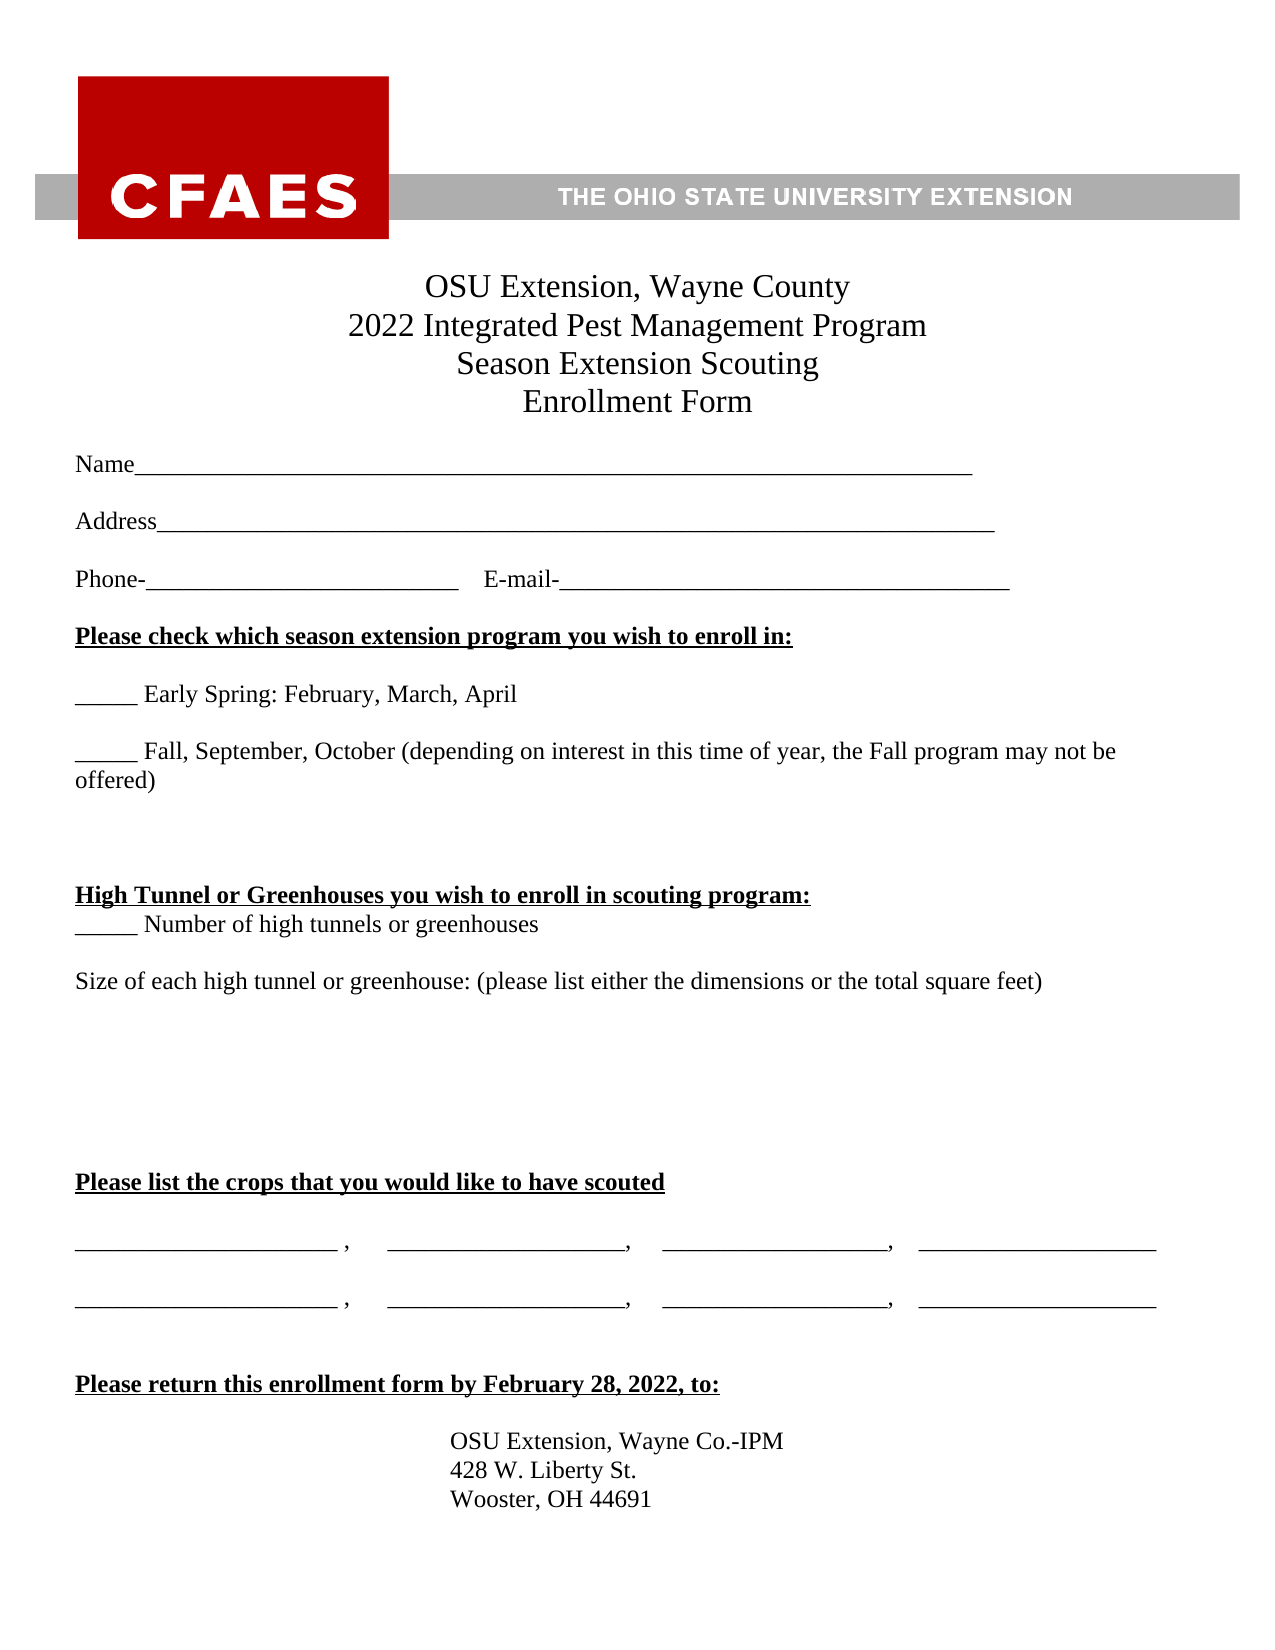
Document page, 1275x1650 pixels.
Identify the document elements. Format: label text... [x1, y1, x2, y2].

text _____________________ , ___________________, __________________, ___________________ [75, 1225, 1200, 1254]
text Please check which season extension program you wish to enroll in: [75, 621, 1200, 650]
text Wooster, OH 44691 [450, 1484, 1200, 1512]
text 428 W. Liberty St. [450, 1455, 1200, 1484]
text OSU Extension, Wayne County [75, 267, 1200, 305]
text High Tunnel or Greenhouses you wish to enroll in scouting program: [75, 880, 1200, 909]
text OSU Extension, Wayne Co.-IPM [450, 1426, 1200, 1455]
text _____ Early Spring: February, March, April [75, 679, 1200, 707]
text Please return this enrollment form by February 28, 2022, to: [75, 1369, 1200, 1397]
text _____ Number of high tunnels or greenhouses [75, 909, 1200, 937]
text Enrollment Form [75, 382, 1200, 420]
text Address___________________________________________________________________ [75, 506, 1200, 535]
picture [33, 76, 1240, 239]
text _____ Fall, September, October (depending on interest in this time of year, the Fall program may not be offered) [75, 736, 1200, 794]
text Phone-_________________________ E-mail-____________________________________ [75, 564, 1200, 592]
text Size of each high tunnel or greenhouse: (please list either the dimensions or the total square feet) [75, 966, 1200, 995]
text Season Extension Scouting [75, 343, 1200, 382]
text Please list the crops that you would like to have scouted [75, 1167, 1200, 1196]
text Name___________________________________________________________________ [75, 449, 1200, 477]
text _____________________ , ___________________, __________________, ___________________ [75, 1282, 1200, 1311]
text 2022 Integrated Pest Management Program [75, 305, 1200, 343]
